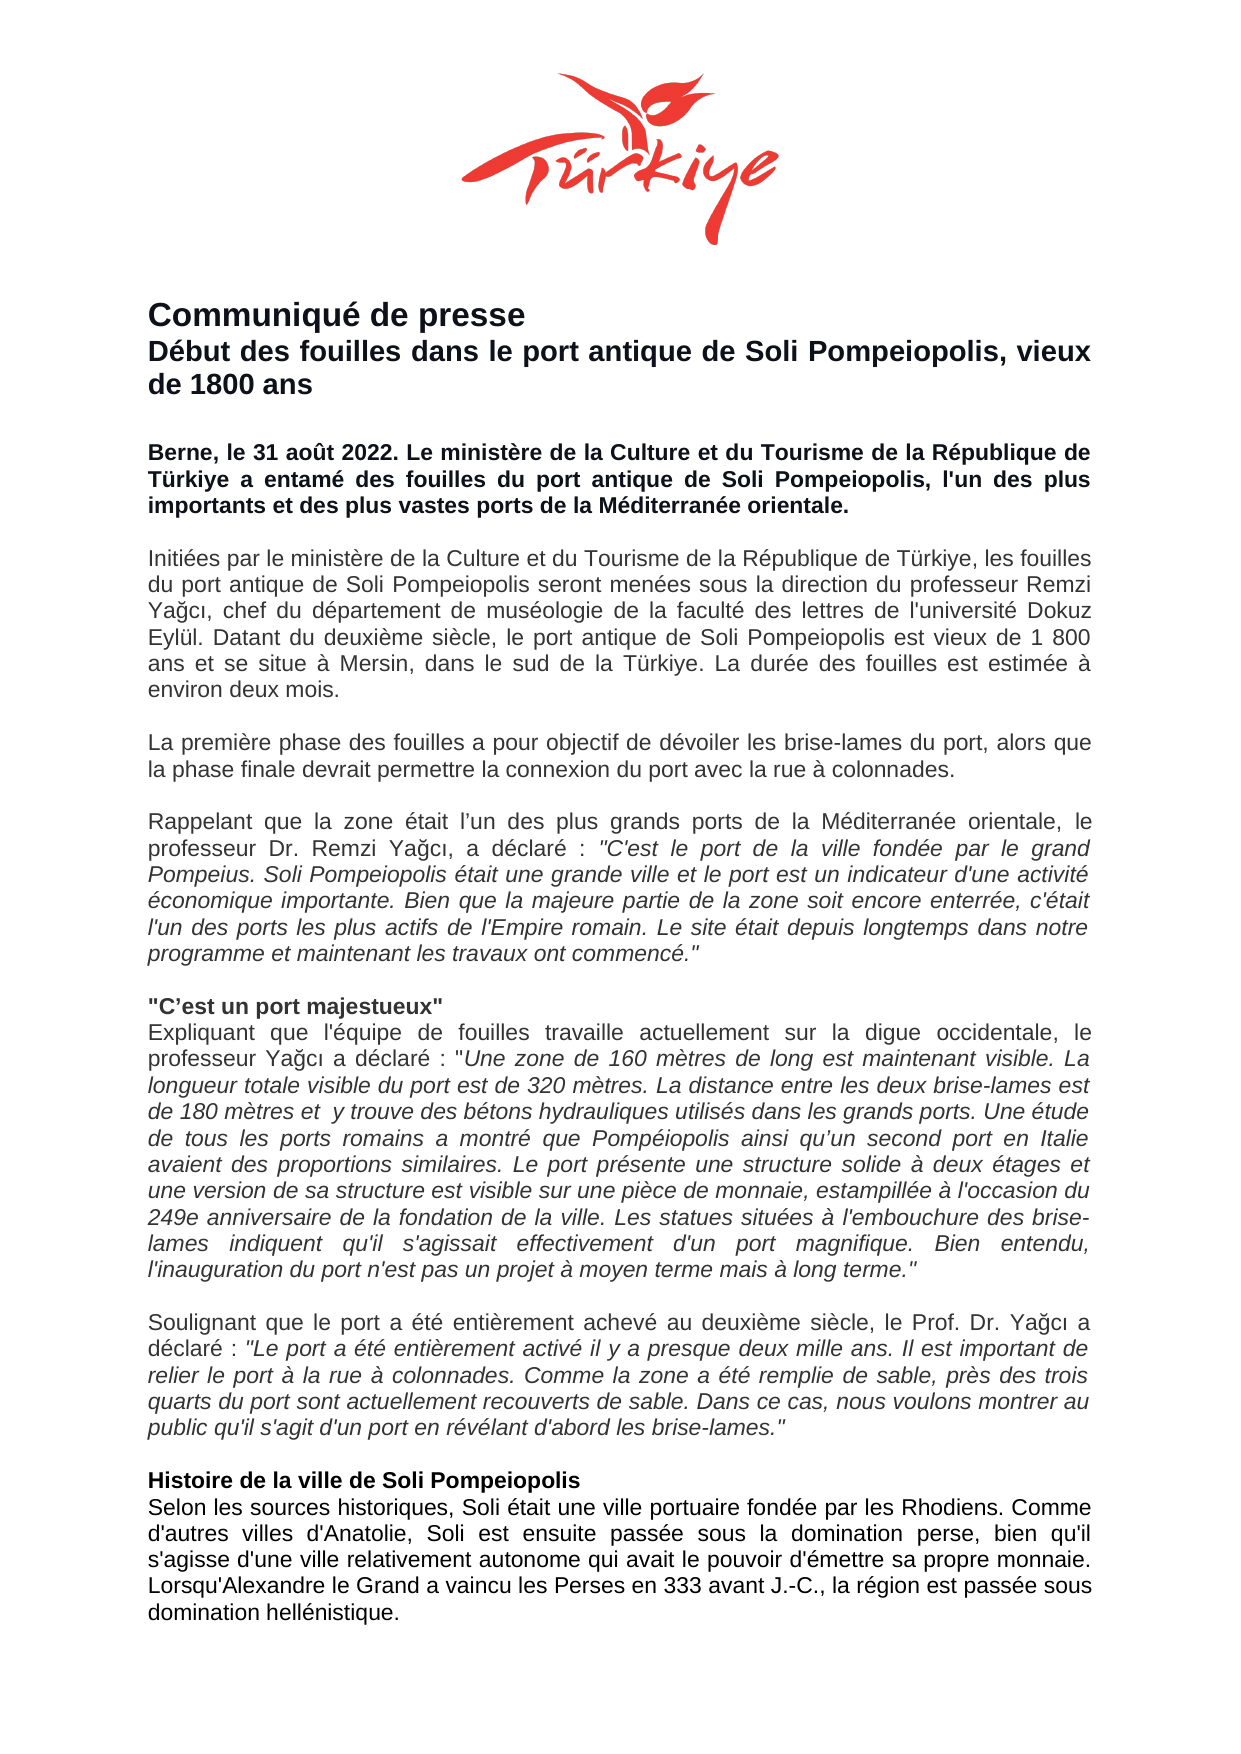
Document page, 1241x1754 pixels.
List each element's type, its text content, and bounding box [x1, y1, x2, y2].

text Selon les sources historiques, Soli était une ville portuaire fondée par les Rhodiens. Comme d'autres villes d'Anatolie, Soli est ensuite passée sous la domination perse, bien qu'il s'agisse d'une ville relativement autonome qui avait le pouvoir d'émettre sa propre monnaie. Lorsqu'Alexandre le Grand a vaincu les Perses en 333 avant J.-C., la région est passée sous domination hellénistique. [148, 1493, 1092, 1625]
text "C’est un port majestueux" [148, 993, 1092, 1019]
text Berne, le 31 août 2022. Le ministère de la Culture et du Tourisme de la République de Türkiye a entamé des fouilles du port antique de Soli Pompeiopolis, l'un des plus importants et des plus vastes ports de la Méditerranée orientale. [148, 439, 1092, 518]
text La première phase des fouilles a pour objectif de dévoiler les brise-lames du port, alors que la phase finale devrait permettre la connexion du port avec la rue à colonnades. [148, 729, 1092, 782]
text Expliquant que l'équipe de fouilles travaille actuellement sur la digue occidentale, le professeur Yağcı a déclaré : "Une zone de 160 mètres de long est maintenant visible. La longueur totale visible du port est de 320 mètres. La distance entre les deux brise-lames est de 180 mètres et y trouve des bétons hydrauliques utilisés dans les grands ports. Une étude de tous les ports romains a montré que Pompéiopolis ainsi qu’un second port en Italie avaient des proportions similaires. Le port présente une structure solide à deux étages et une version de sa structure est visible sur une pièce de monnaie, estampillée à l'occasion du 249e anniversaire de la fondation de la ville. Les statues situées à l'embouchure des brise-lames indiquent qu'il s'agissait effectivement d'un port magnifique. Bien entendu, l'inauguration du port n'est pas un projet à moyen terme mais à long terme." [148, 1019, 1092, 1283]
text Initiées par le ministère de la Culture et du Tourisme de la République de Türkiye, les fouilles du port antique de Soli Pompeiopolis seront menées sous la direction du professeur Remzi Yağcı, chef du département de muséologie de la faculté des lettres de l'université Dokuz Eylül. Datant du deuxième siècle, le port antique de Soli Pompeiopolis est vieux de 1 800 ans et se situe à Mersin, dans le sud de la Türkiye. La durée des fouilles est estimée à environ deux mois. [148, 545, 1092, 703]
text Soulignant que le port a été entièrement achevé au deuxième siècle, le Prof. Dr. Yağcı a déclaré : "Le port a été entièrement activé il y a presque deux mille ans. Il est important de relier le port à la rue à colonnades. Comme la zone a été remplie de sable, près des trois quarts du port sont actuellement recouverts de sable. Dans ce cas, nous voulons montrer au public qu'il s'agit d'un port en révélant d'abord les brise-lames." [148, 1309, 1092, 1441]
text Histoire de la ville de Soli Pompeiopolis [148, 1467, 1092, 1493]
text Communiqué de presse [148, 295, 1092, 334]
text Début des fouilles dans le port antique de Soli Pompeiopolis, vieux de 1800 ans [148, 334, 1092, 401]
text Rappelant que la zone était l’un des plus grands ports de la Méditerranée orientale, le professeur Dr. Remzi Yağcı, a déclaré : "C'est le port de la ville fondée par le grand Pompeius. Soli Pompeiopolis était une grande ville et le port est un indicateur d'une activité économique importante. Bien que la majeure partie de la zone soit encore enterrée, c'était l'un des ports les plus actifs de l'Empire romain. Le site était depuis longtemps dans notre programme et maintenant les travaux ont commencé." [148, 808, 1092, 966]
picture [461, 73, 779, 245]
